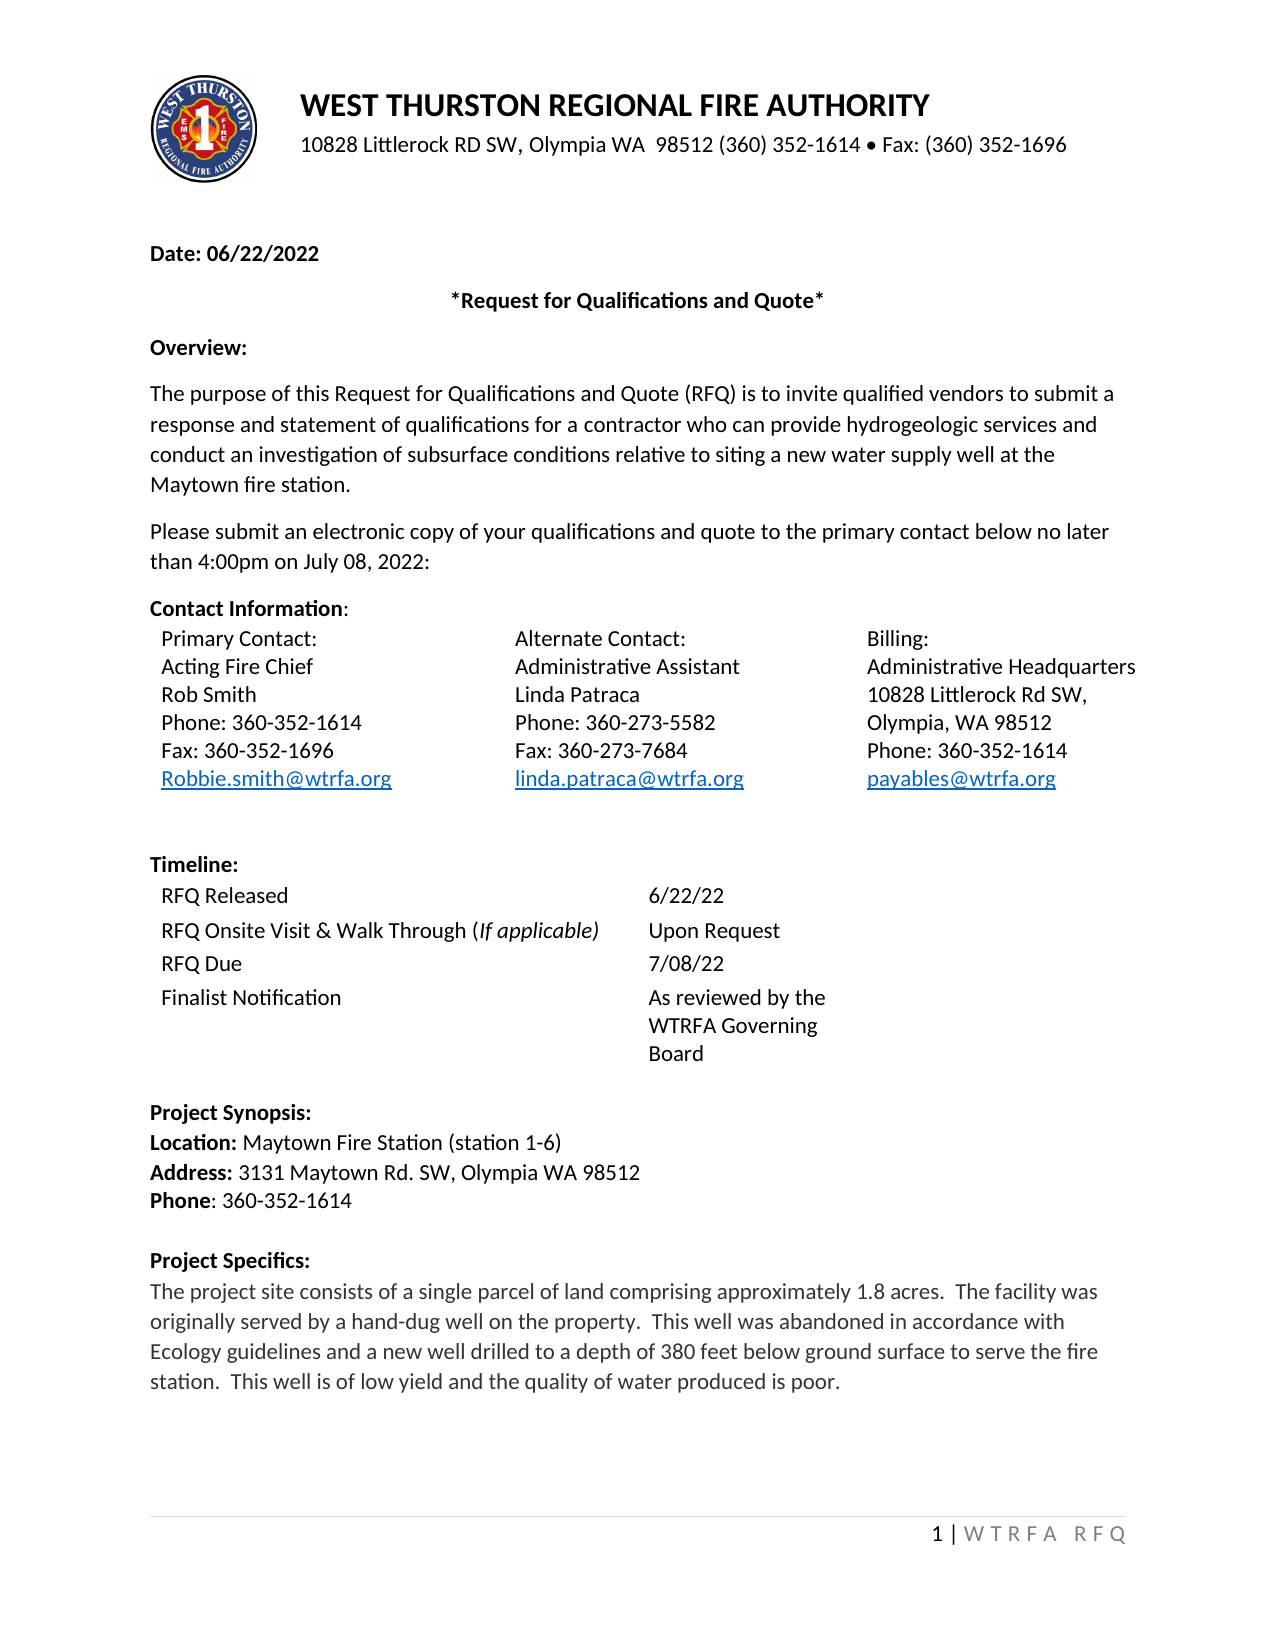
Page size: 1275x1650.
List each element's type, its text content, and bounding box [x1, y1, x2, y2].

text Phone: 360-352-1614 [150, 1186, 1125, 1214]
text Date: 06/22/2022 [150, 239, 1125, 267]
table_cell Upon Request [637, 916, 888, 949]
table_header 6/22/22 [637, 881, 888, 916]
text *Request for Qualifications and Quote* [150, 286, 1125, 314]
text Timeline: [150, 851, 1125, 879]
text Please submit an electronic copy of your qualifications and quote to the primary contact below no later than 4:00pm on July 08, 2022: [150, 517, 1125, 575]
table_cell 7/08/22 [637, 949, 888, 983]
table_header Billing: Administrative Headquarters 10828 Littlerock Rd SW, Olympia, WA 98512 Phone: 360-352-1614 payables@wtrfa.org [856, 624, 1174, 820]
text Project Specifics: [150, 1247, 1125, 1275]
text Overview: [150, 333, 1125, 361]
text Project Synopsis: [150, 1098, 1125, 1126]
text The purpose of this Request for Qualifications and Quote (RFQ) is to invite qualified vendors to submit a response and statement of qualifications for a contractor who can provide hydrogeologic services and conduct an investigation of subsurface conditions relative to siting a new water supply well at the Maytown fire station. [150, 379, 1125, 498]
table_cell RFQ Onsite Visit & Walk Through (If applicable) [150, 916, 637, 949]
text Location: Maytown Fire Station (station 1-6) [150, 1128, 1125, 1156]
text The project site consists of a single parcel of land comprising approximately 1.8 acres. The facility was originally served by a hand-dug well on the property. This well was abandoned in accordance with Ecology guidelines and a new well drilled to a depth of 380 feet below ground surface to serve the fire station. This well is of low yield and the quality of water produced is poor. [150, 1277, 1125, 1396]
table_header RFQ Released [150, 881, 637, 916]
text Contact Information: [150, 594, 1125, 622]
table_header Alternate Contact: Administrative Assistant Linda Patraca Phone: 360-273-5582 Fax: 360-273-7684 linda.patraca@wtrfa.org [504, 624, 856, 820]
text Address: 3131 Maytown Rd. SW, Olympia WA 98512 [150, 1158, 1125, 1186]
table_cell Finalist Notification [150, 984, 637, 1068]
table_cell As reviewed by the WTRFA Governing Board [637, 984, 888, 1068]
table_cell RFQ Due [150, 949, 637, 983]
picture [150, 75, 257, 183]
table_header Primary Contact: Acting Fire Chief Rob Smith Phone: 360-352-1614 Fax: 360-352-1696 Robbie.smith@wtrfa.org [150, 624, 504, 820]
